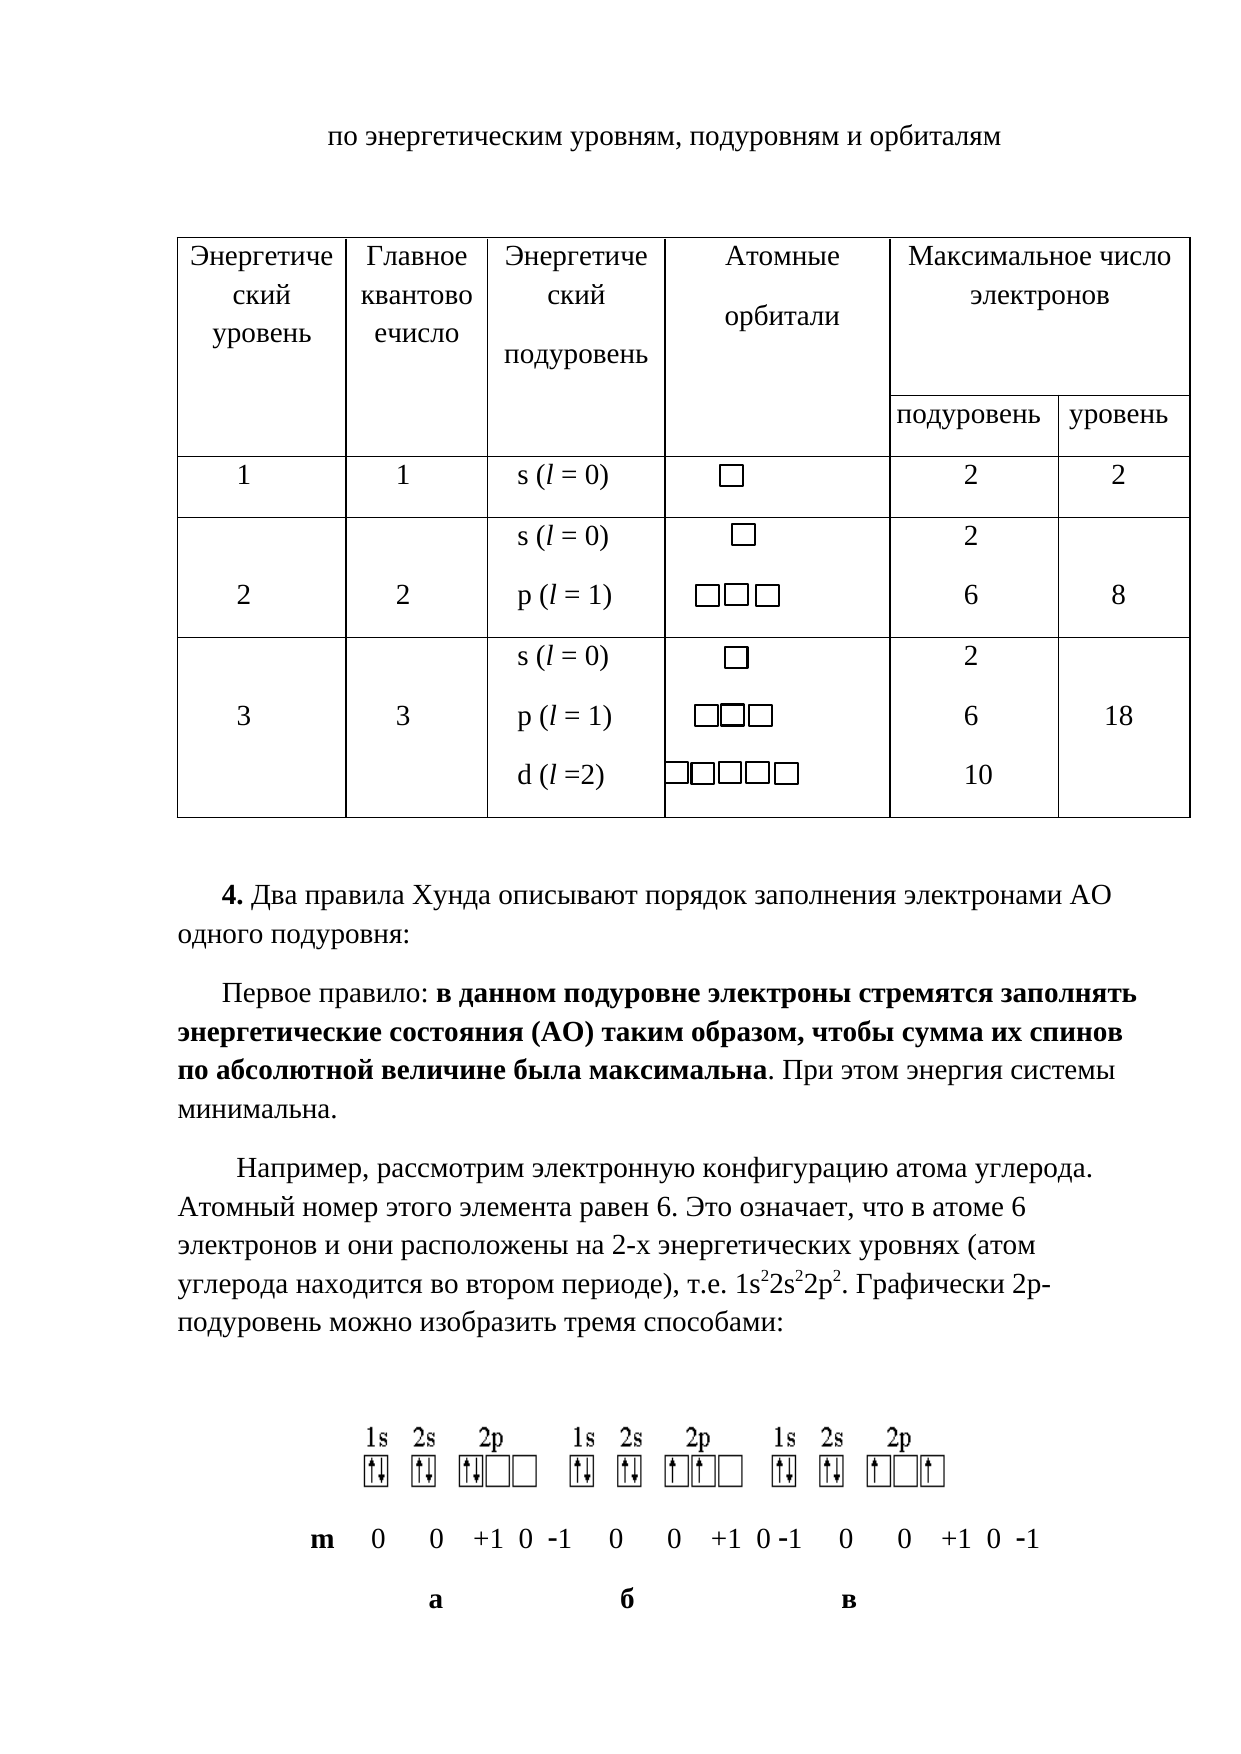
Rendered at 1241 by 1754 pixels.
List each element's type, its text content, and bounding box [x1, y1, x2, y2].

table_cell s (l = 0) [488, 457, 664, 516]
table_cell [666, 757, 889, 816]
table_header Атомные орбитали [666, 238, 890, 394]
text а б в [398, 1581, 1152, 1615]
table_cell [666, 638, 889, 698]
table_cell [666, 457, 889, 516]
table_cell 2 [891, 518, 1058, 577]
text Первое правило: в данном подуровне электроны стремятся заполнять энергетические состояния (АО) таким образом, чтобы сумма их спинов по абсолютной величине была максимальна. При этом энергия системы минимальна. [177, 975, 1160, 1124]
table_cell подуровень [891, 396, 1058, 456]
text по энергетическим уровням, подуровням и орбиталям [177, 118, 1152, 152]
table_cell [666, 395, 889, 456]
table_cell s (l = 0) [488, 638, 664, 698]
table_cell [488, 395, 664, 456]
table_cell p (l = 1) [488, 698, 664, 757]
table_cell [178, 518, 345, 577]
table_cell 18 [1059, 698, 1189, 757]
table_cell [178, 638, 345, 698]
table_cell [347, 757, 487, 816]
table_cell 6 [891, 698, 1058, 757]
table_cell 2 [891, 638, 1058, 698]
table_cell 3 [178, 698, 345, 757]
table_header Максимальное число электронов [891, 238, 1189, 394]
table_cell 8 [1059, 578, 1189, 637]
table_cell [347, 395, 487, 456]
table_cell [1059, 757, 1189, 816]
picture [325, 1423, 963, 1497]
table_header Энергетический уровень [178, 238, 346, 394]
table_cell 2 [347, 578, 487, 637]
text Например, рассмотрим электронную конфигурацию атома углерода. Атомный номер этого элемента равен 6. Это означает, что в атоме 6 электронов и они расположены на 2-х энергетических уровнях (атом углерода находится во втором периоде), т.е. 1s22s22p2. Графически 2р-подуровень можно изобразить тремя способами: [177, 1150, 1152, 1338]
table_cell 1 [347, 457, 487, 516]
table_cell [666, 698, 889, 757]
table_cell [666, 518, 889, 577]
table_cell 2 [1059, 457, 1189, 516]
table_cell уровень [1059, 396, 1189, 456]
table_header Главное квантовоечисло [347, 238, 487, 394]
table_cell [1059, 518, 1189, 577]
table_cell d (l =2) [488, 757, 664, 816]
table_cell 6 [891, 578, 1058, 637]
table_cell [347, 638, 487, 698]
text 4. Два правила Хунда описывают порядок заполнения электронами АО одного подуровня: [177, 877, 1160, 949]
table_cell 10 [891, 757, 1058, 816]
table_cell [178, 757, 345, 816]
table_cell [666, 578, 889, 637]
table_cell 2 [178, 578, 345, 637]
table_header Энергетический подуровень [488, 238, 665, 394]
table_cell [347, 518, 487, 577]
text m 0 0 +1 0 1 0 0 +1 0 1 0 0 +1 0 1 [310, 1522, 1152, 1555]
table_cell [178, 395, 345, 456]
table_cell 1 [178, 457, 345, 516]
table_cell [1059, 638, 1189, 698]
table_cell s (l = 0) [488, 518, 664, 577]
table_cell 3 [347, 698, 487, 757]
table_cell 2 [891, 457, 1058, 516]
table_cell p (l = 1) [488, 578, 664, 637]
